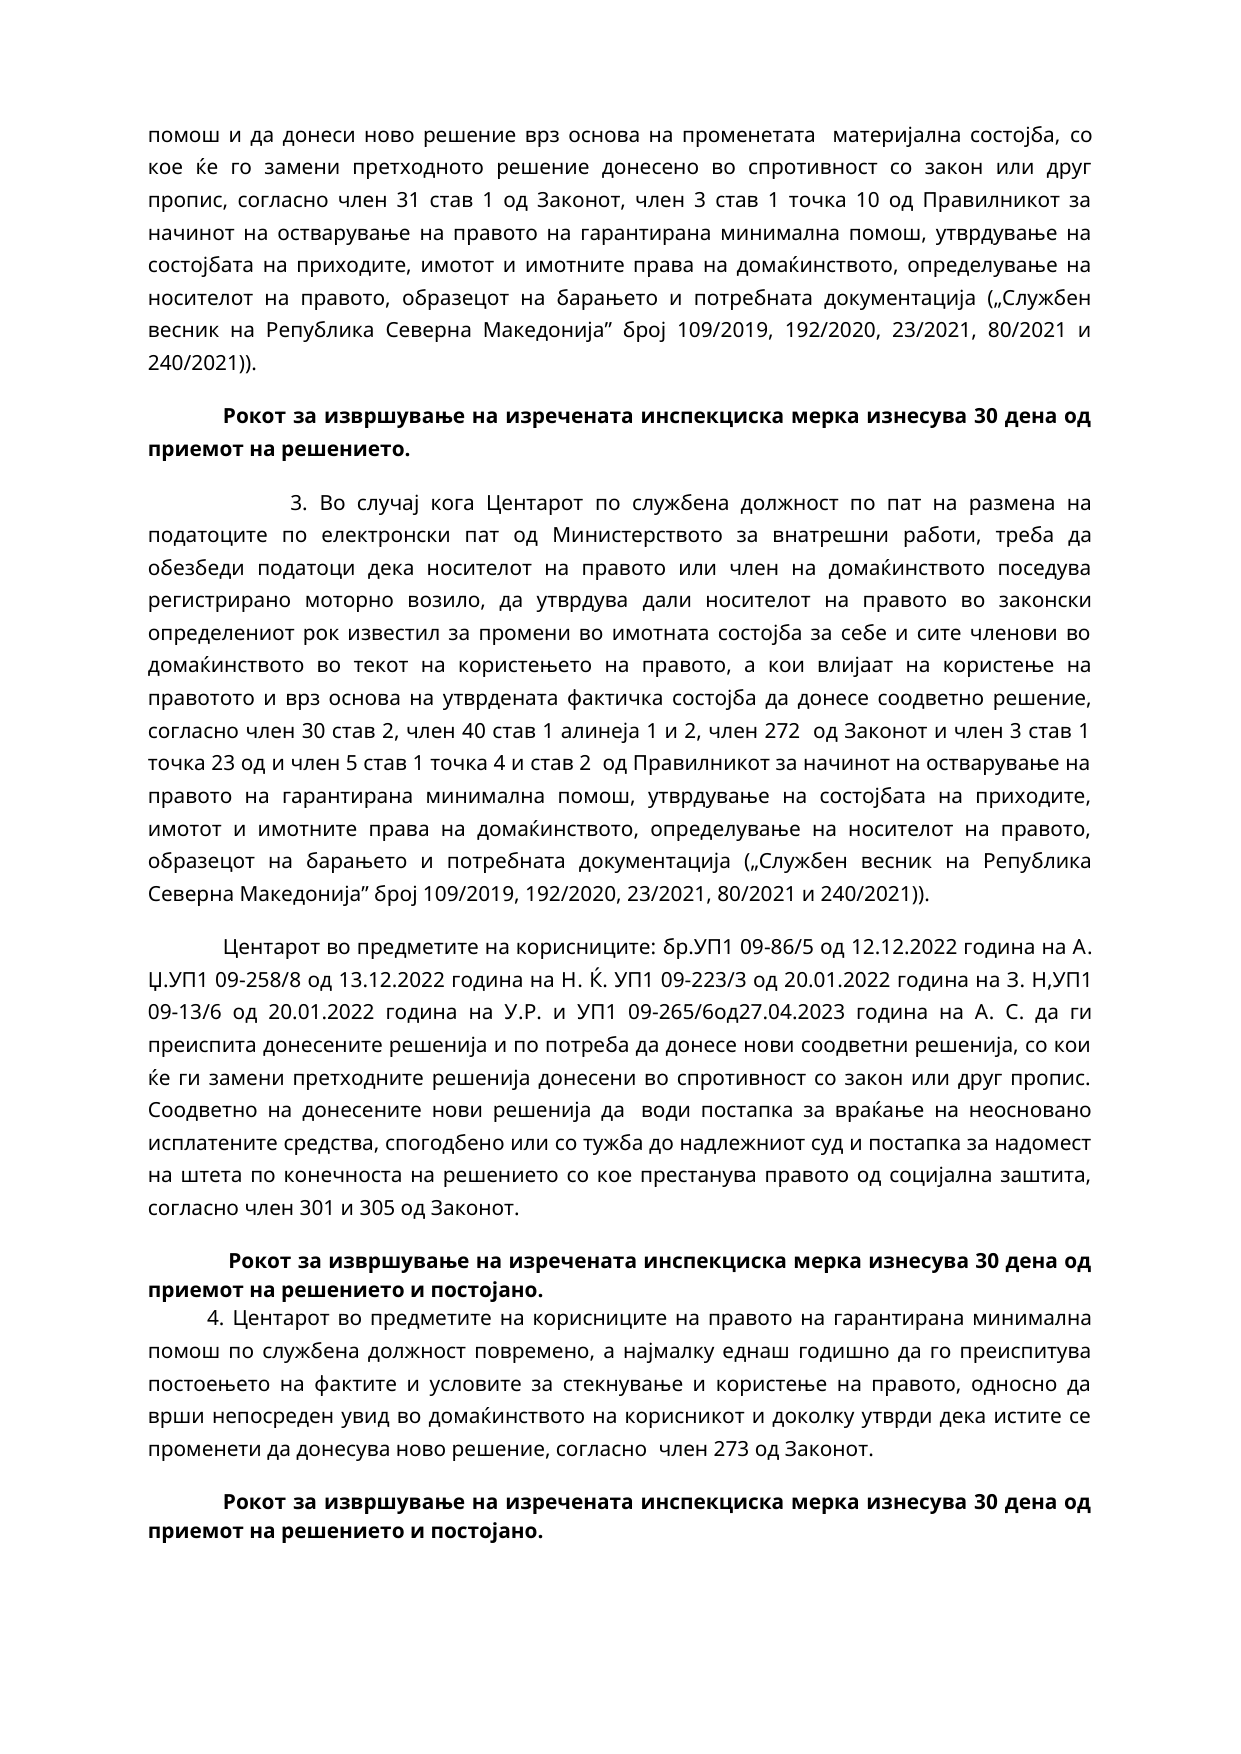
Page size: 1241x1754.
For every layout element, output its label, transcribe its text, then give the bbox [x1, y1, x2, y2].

text 3. Во случај кога Центарот по службена должност по пат на размена на податоците по електронски пат од Министерството за внатрешни работи, треба да обезбеди податоци дека носителот на правото или член на домаќинството поседува регистрирано моторно возило, да утврдува дали носителот на правото во законски определениот рок известил за промени во имотната состојба за себе и сите членови во домаќинството во текот на користењето на правото, а кои влијаат на користење на правотото и врз основа на утврдената фактичка состојба да донесе соодветно решение, согласно член 30 став 2, член 40 став 1 алинеја 1 и 2, член 272 од Законот и член 3 став 1 точка 23 од и член 5 став 1 точка 4 и став 2 од Правилникот за начинот на остварување на правото на гарантирана минимална помош, утврдување на состојбата на приходите, имотот и имотните права на домаќинството, определување на носителот на правото, образецот на барањето и потребната документација („Службен весник на Република Северна Македонија” број 109/2019, 192/2020, 23/2021, 80/2021 и 240/2021)). [148, 488, 1092, 907]
text Рокот за извршување на изречената инспекциска мерка изнесува 30 дена од приемот на решението. [148, 402, 1092, 463]
text Рокот за извршување на изречената инспекциска мерка изнесува 30 дена од приемот на решението и постојано. [148, 1247, 1092, 1303]
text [148, 120, 1092, 377]
text Рокот за извршување на изречената инспекциска мерка изнесува 30 дена од приемот на решението и постојано. [148, 1487, 1092, 1544]
text 4. Центарот во предметите на корисниците на правото на гарантирана минимална помош по службена должност повремено, а најмалку еднаш годишно да го преиспитува постоењето на фактите и условите за стекнување и користење на правото, односно да врши непосреден увид во домаќинството на корисникот и доколку утврди дека истите се променети да донесува ново решение, согласно член 273 од Законот. [148, 1303, 1092, 1462]
text Центарот во предметите на корисниците: бр.УП1 09-86/5 од 12.12.2022 година на А. Џ.УП1 09-258/8 од 13.12.2022 година на Н. Ќ. УП1 09-223/3 од 20.01.2022 година на З. Н,УП1 09-13/6 од 20.01.2022 година на У.Р. и УП1 09-265/6од27.04.2023 година на А. С. да ги преиспита донесените решенија и по потреба да донесе нови соодветни решенија, со кои ќе ги замени претходните решенија донесени во спротивност со закон или друг пропис. Соодветно на донесените нови решенија да води постапка за враќање на неосновано исплатените средства, спогодбено или со тужба до надлежниот суд и постапка за надомест на штета по конечноста на решението со кое престанува правото од социјална заштита, согласно член 301 и 305 од Законот. [148, 932, 1092, 1222]
